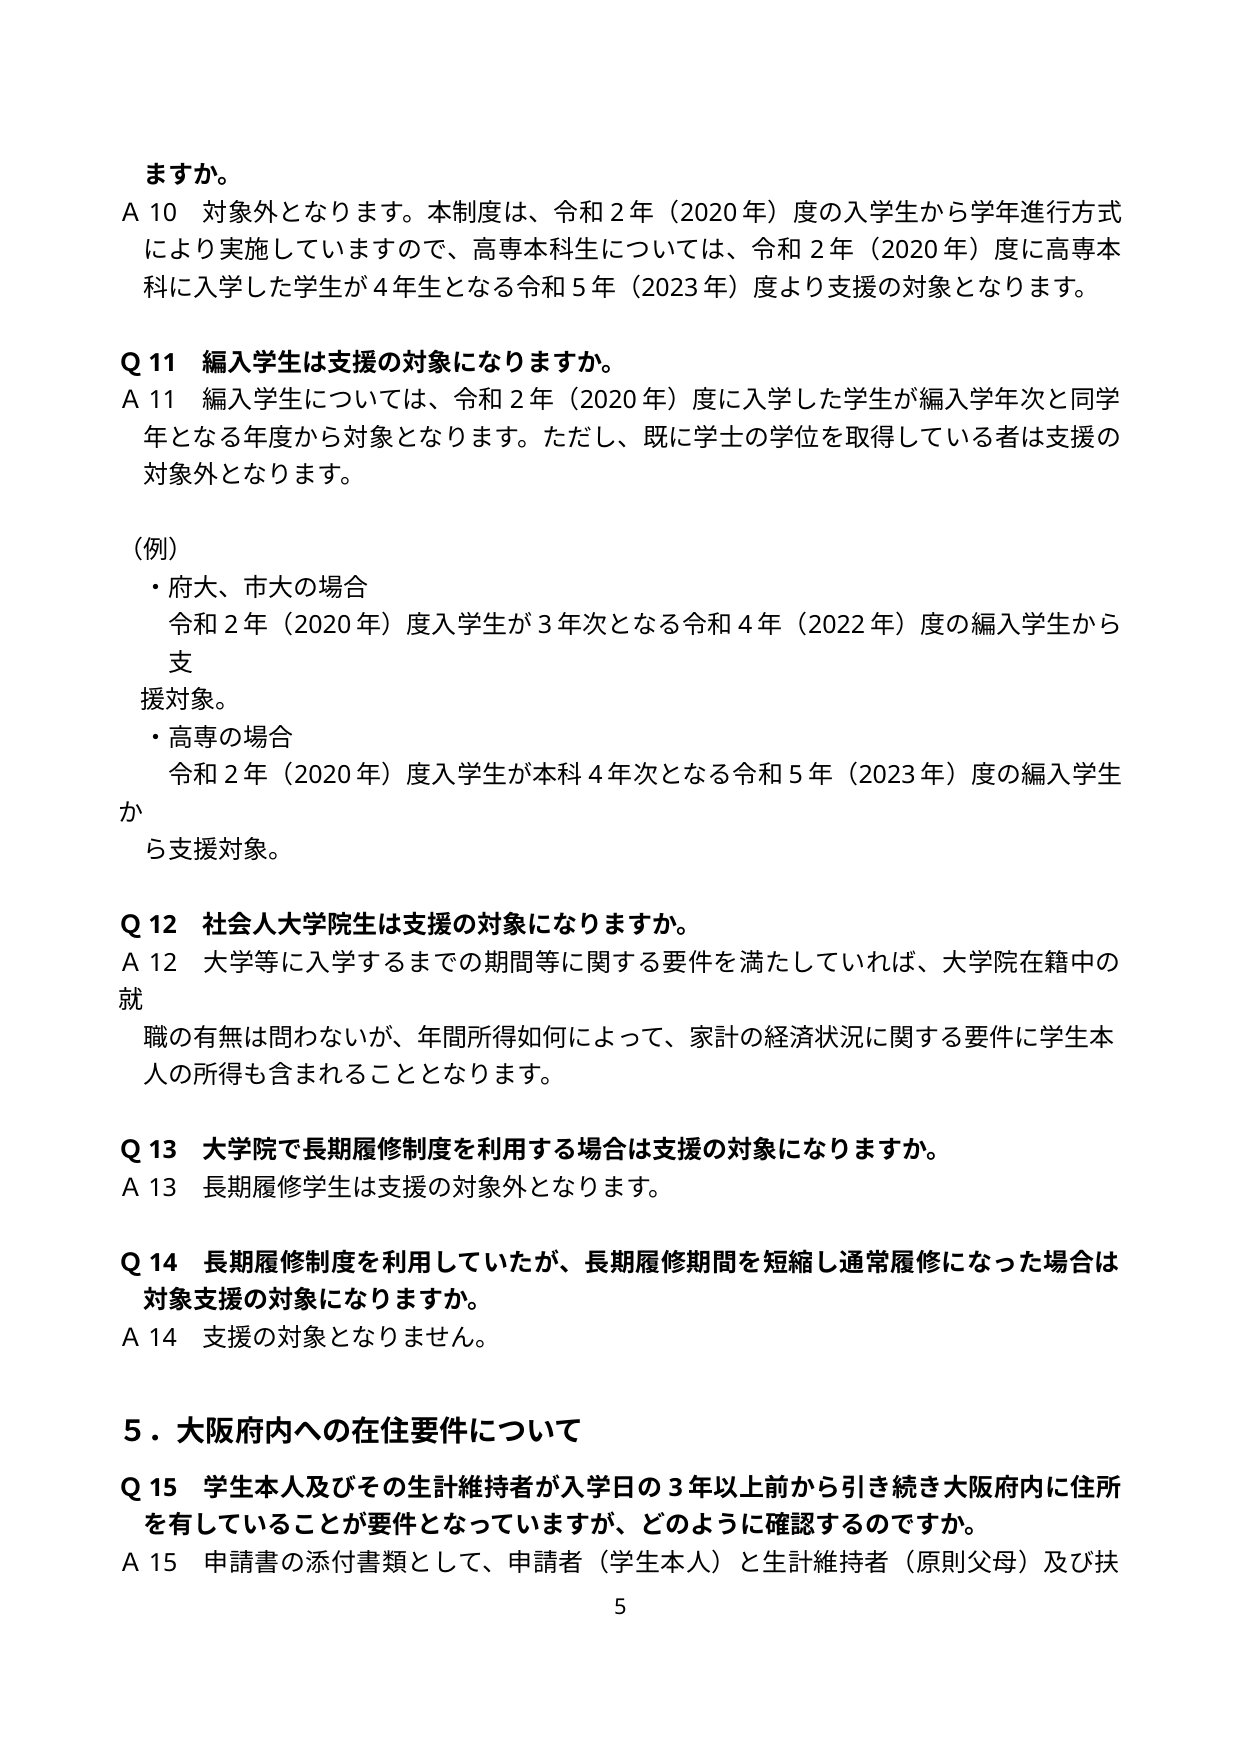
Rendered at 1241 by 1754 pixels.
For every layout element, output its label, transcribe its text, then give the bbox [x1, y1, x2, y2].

text （例） [118, 529, 1122, 566]
text ら支援対象。 [118, 829, 1122, 866]
text Ａ11 編入学生については、令和2年（2020年）度に入学した学生が編入学年次と同学年となる年度から対象となります。ただし、既に学士の学位を取得している者は支援の対象外となります。 [118, 379, 1122, 491]
text 援対象。 [140, 679, 1122, 716]
text 職の有無は問わないが、年間所得如何によって、家計の経済状況に関する要件に学生本 [118, 1016, 1122, 1054]
text ・府大、市大の場合 [118, 566, 1122, 604]
text Ｑ11 編入学生は支援の対象になりますか。 [118, 341, 1122, 379]
text ・高専の場合 [118, 716, 1122, 754]
text 人の所得も含まれることとなります。 [118, 1054, 1122, 1091]
text Ｑ12 社会人大学院生は支援の対象になりますか。 [118, 904, 1122, 941]
text Ａ14 支援の対象となりません。 [118, 1316, 1122, 1354]
text Ｑ13 大学院で長期履修制度を利用する場合は支援の対象になりますか。 [118, 1129, 1122, 1166]
text Ｑ15 学生本人及びその生計維持者が入学日の3年以上前から引き続き大阪府内に住所を有していることが要件となっていますが、どのように確認するのですか。 [118, 1466, 1122, 1541]
text Ａ13 長期履修学生は支援の対象外となります。 [118, 1166, 1122, 1204]
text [118, 1541, 1122, 1579]
text Ｑ14 長期履修制度を利用していたが、長期履修期間を短縮し通常履修になった場合は対象支援の対象になりますか。 [118, 1241, 1122, 1316]
text Ａ12 大学等に入学するまでの期間等に関する要件を満たしていれば、大学院在籍中の就 [118, 941, 1122, 1016]
text Ａ10 対象外となります。本制度は、令和2年（2020年）度の入学生から学年進行方式により実施していますので、高専本科生については、令和2年（2020年）度に高専本科に入学した学生が4年生となる令和5年（2023年）度より支援の対象となります。 [118, 191, 1122, 304]
text 令和2年（2020年）度入学生が本科4年次となる令和5年（2023年）度の編入学生か [118, 754, 1122, 829]
text 令和2年（2020年）度入学生が3年次となる令和4年（2022年）度の編入学生から支 [118, 604, 1122, 679]
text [118, 154, 1122, 191]
text ５．大阪府内への在住要件について [118, 1391, 1122, 1466]
